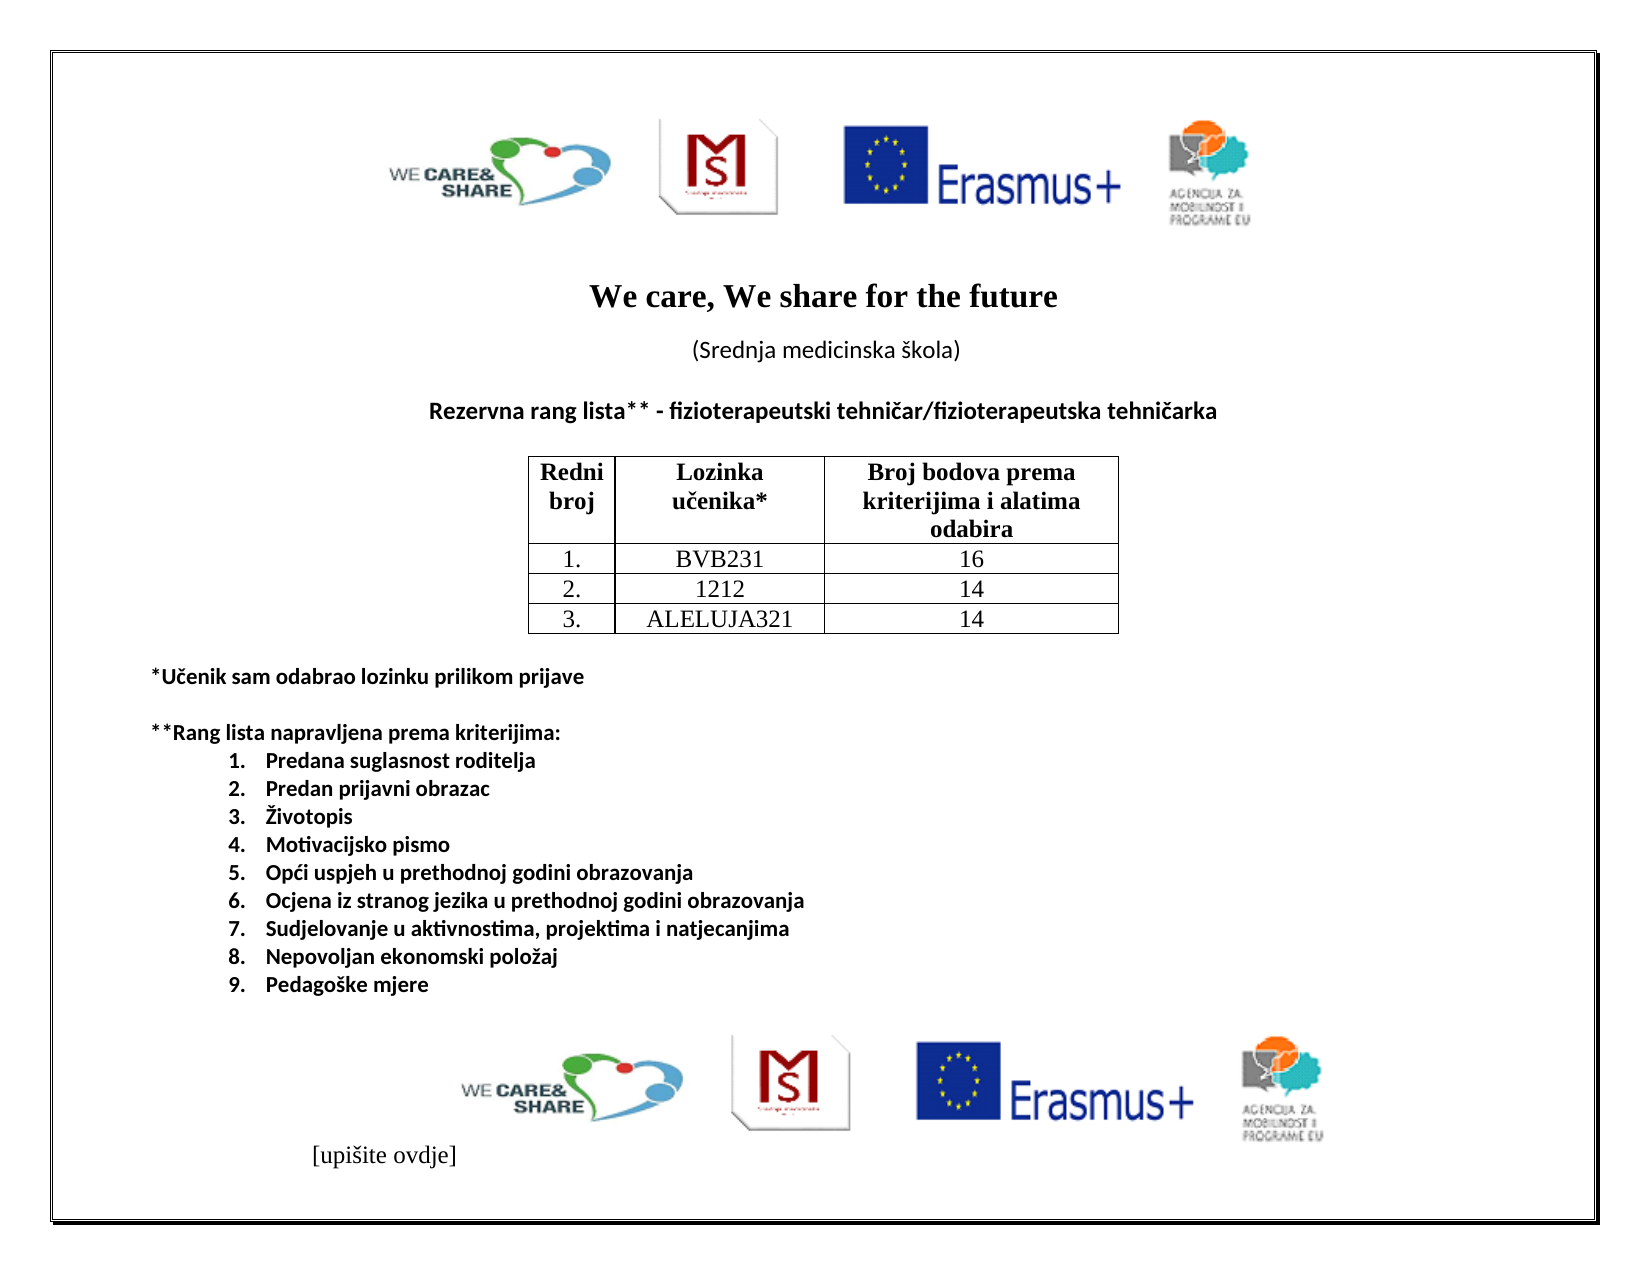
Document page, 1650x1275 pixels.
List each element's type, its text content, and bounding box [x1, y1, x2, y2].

table_cell 16 [825, 544, 1118, 573]
table_cell ALELUJA321 [616, 604, 824, 633]
text *Učenik sam odabrao lozinku prilikom prijave [150, 662, 1497, 690]
list Životopis [228, 802, 1497, 830]
table_header Lozinka učenika* [616, 457, 824, 543]
table_cell 3. [529, 604, 614, 633]
table_cell 14 [825, 574, 1118, 603]
picture [384, 102, 1263, 248]
table_cell 1. [529, 544, 614, 573]
list Predan prijavni obrazac [228, 774, 1497, 802]
table_header Broj bodova prema kriterijima i alatima odabira [825, 457, 1118, 543]
picture [457, 1018, 1335, 1164]
text Rezervna rang lista** - fizioterapeutski tehničar/fizioterapeutska tehničarka [150, 395, 1497, 426]
table_cell 1212 [616, 574, 824, 603]
list Pedagoške mjere [228, 970, 1497, 998]
list Opći uspjeh u prethodnoj godini obrazovanja [228, 858, 1497, 886]
text **Rang lista napravljena prema kriterijima: [150, 718, 1497, 746]
list Predana suglasnost roditelja [228, 746, 1497, 774]
list Nepovoljan ekonomski položaj [228, 942, 1497, 970]
list Sudjelovanje u aktivnostima, projektima i natjecanjima [228, 914, 1497, 942]
list Motivacijsko pismo [228, 830, 1497, 858]
table_cell BVB231 [616, 544, 824, 573]
table_cell 2. [529, 574, 614, 603]
table_cell 14 [825, 604, 1118, 633]
list Ocjena iz stranog jezika u prethodnoj godini obrazovanja [228, 886, 1497, 914]
table_header Redni broj [529, 457, 614, 543]
